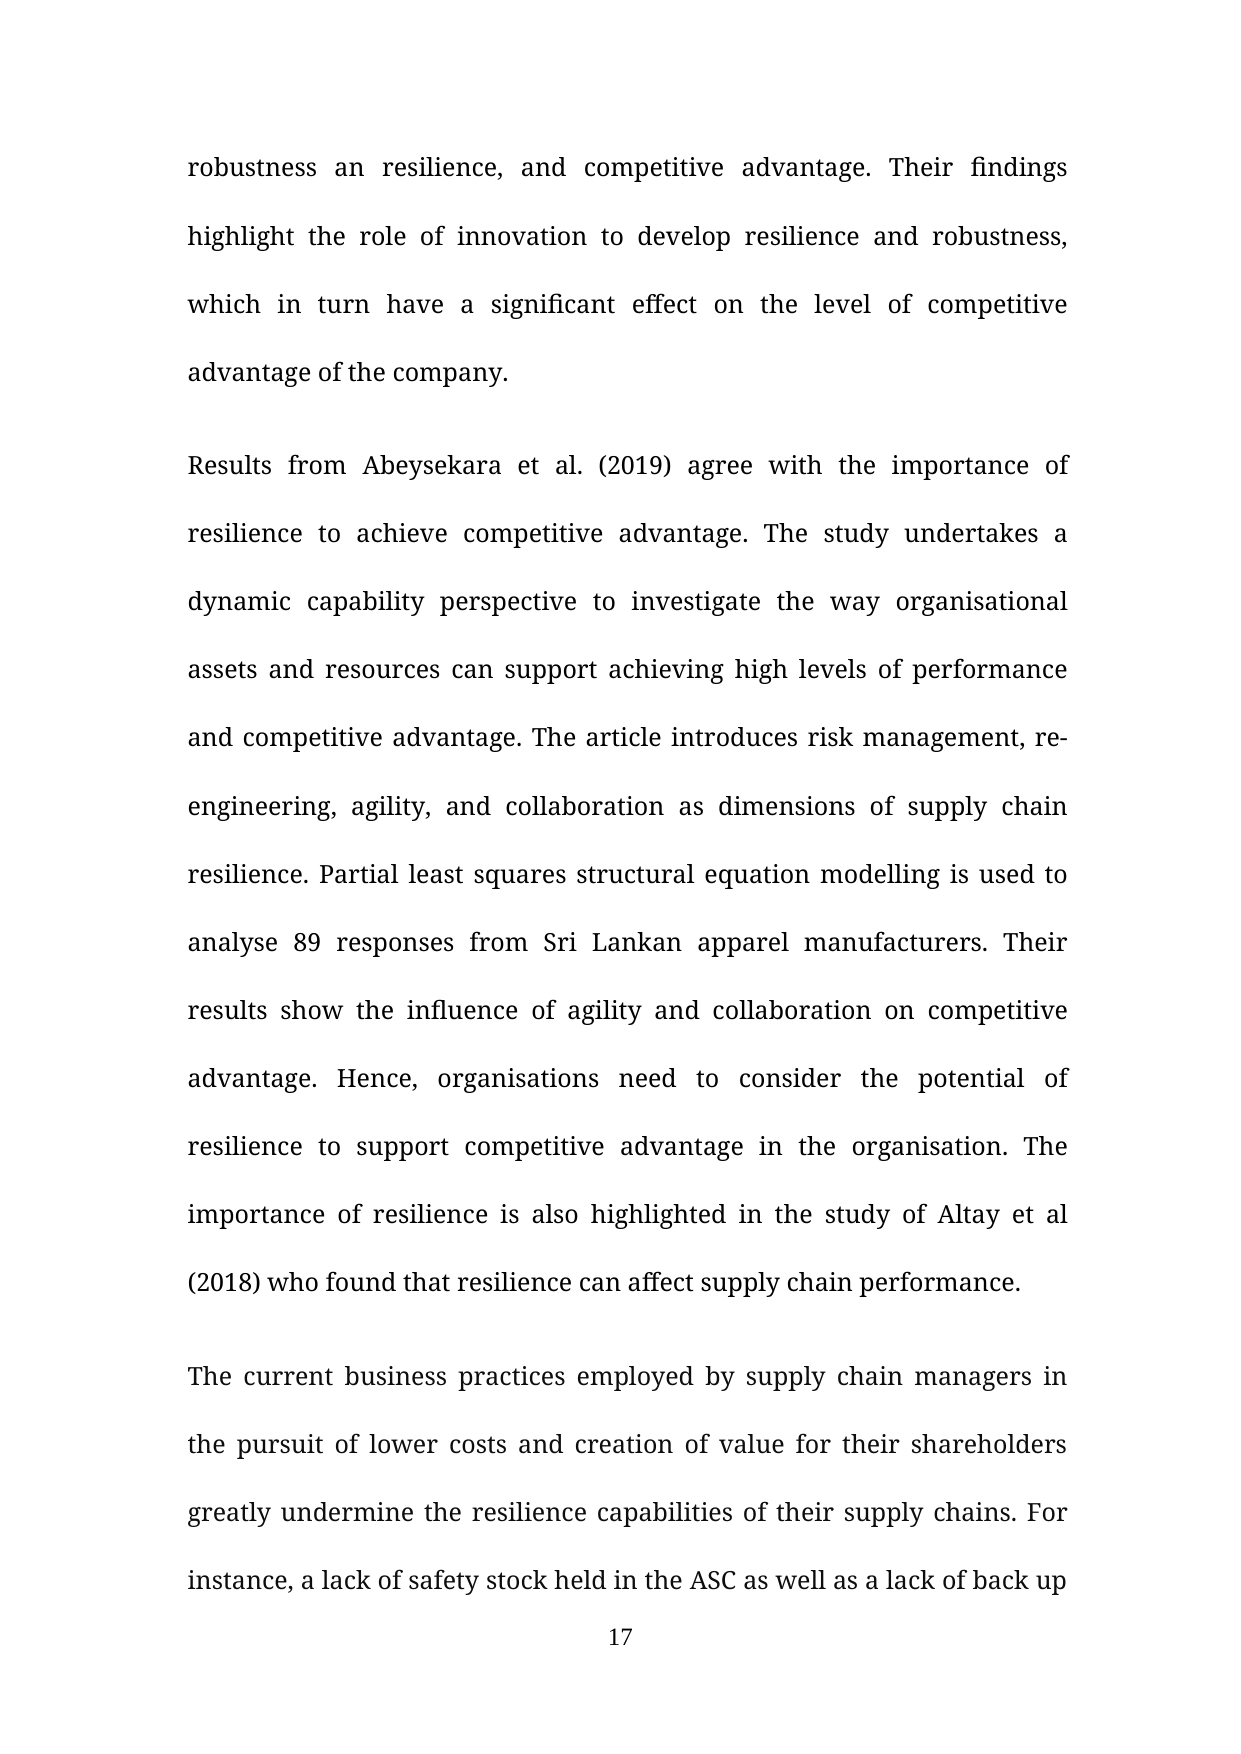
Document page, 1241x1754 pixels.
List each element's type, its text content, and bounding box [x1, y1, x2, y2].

text Results from Abeysekara et al. (2019) agree with the importance of resilience to achieve competitive advantage. The study undertakes a dynamic capability perspective to investigate the way organisational assets and resources can support achieving high levels of performance and competitive advantage. The article introduces risk management, re-engineering, agility, and collaboration as dimensions of supply chain resilience. Partial least squares structural equation modelling is used to analyse 89 responses from Sri Lankan apparel manufacturers. Their results show the influence of agility and collaboration on competitive advantage. Hence, organisations need to consider the potential of resilience to support competitive advantage in the organisation. The importance of resilience is also highlighted in the study of Altay et al (2018) who found that resilience can affect supply chain performance. [187, 447, 1069, 1299]
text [187, 1358, 1069, 1597]
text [187, 150, 1069, 388]
